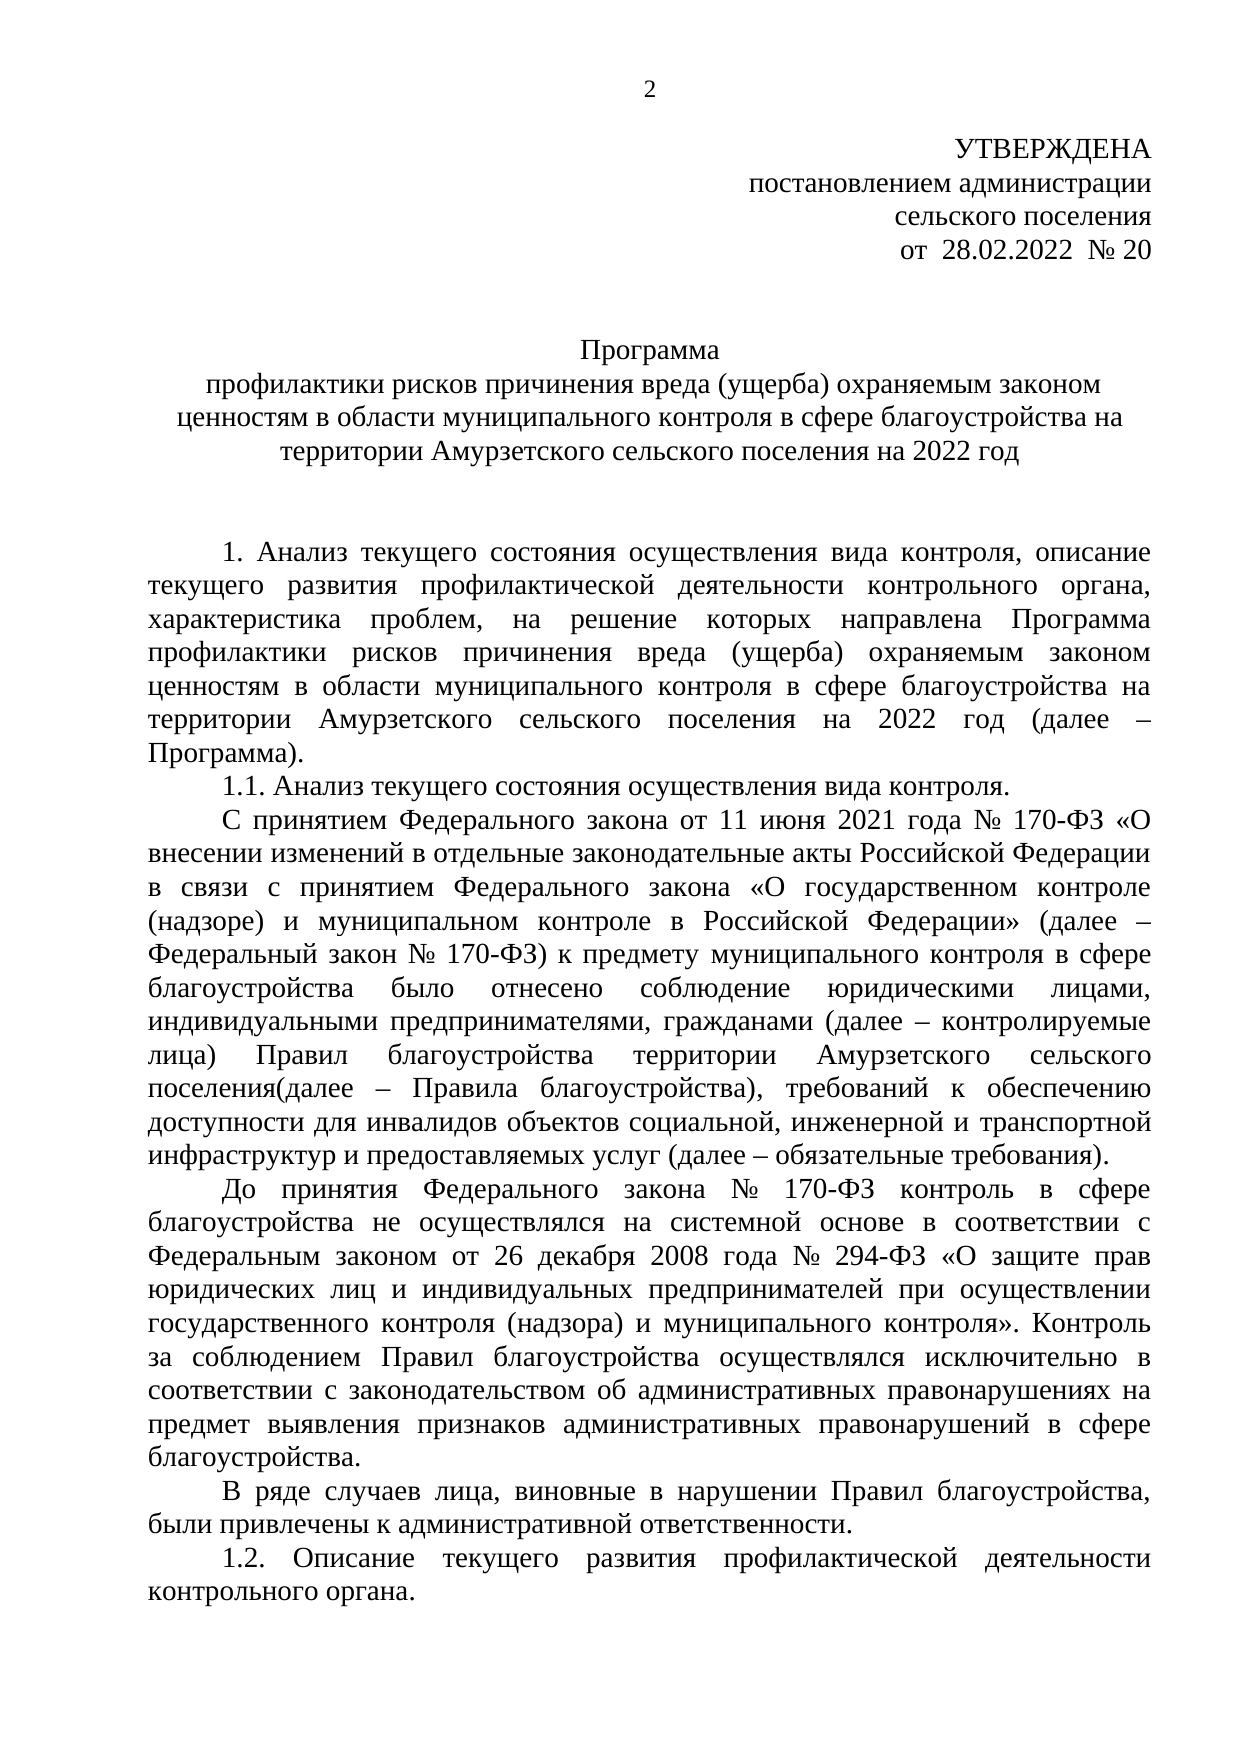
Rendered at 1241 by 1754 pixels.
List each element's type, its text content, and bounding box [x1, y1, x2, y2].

text С принятием Федерального закона от 11 июня 2021 года № 170-ФЗ «О внесении изменений в отдельные законодательные акты Российской Федерации в связи с принятием Федерального закона «О государственном контроле (надзоре) и муниципальном контроле в Российской Федерации» (далее – Федеральный закон № 170-ФЗ) к предмету муниципального контроля в сфере благоустройства было отнесено соблюдение юридическими лицами, индивидуальными предпринимателями, гражданами (далее – контролируемые лица) Правил благоустройства территории Амурзетского сельского поселения(далее – Правила благоустройства), требований к обеспечению доступности для инвалидов объектов социальной, инженерной и транспортной инфраструктур и предоставляемых услуг (далее – обязательные требования). [148, 1121, 1152, 1171]
text Программа [148, 332, 1152, 366]
text сельского поселения [148, 198, 1152, 232]
text постановлением администрации [148, 165, 1152, 198]
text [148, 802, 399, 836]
text 1.1. Анализ текущего состояния осуществления вида контроля. [148, 768, 1152, 802]
text от 28.02.2022 № 20 [148, 232, 1152, 265]
text 1.2. Описание текущего развития профилактической деятельности контрольного органа. [148, 1540, 1152, 1607]
text 1. Анализ текущего состояния осуществления вида контроля, описание текущего развития профилактической деятельности контрольного органа, характеристика проблем, на решение которых направлена Программа профилактики рисков причинения вреда (ущерба) охраняемым законом ценностям в области муниципального контроля в сфере благоустройства на территории Амурзетского сельского поселения на 2022 год (далее – Программа). [148, 534, 1152, 768]
text С принятием Федерального закона от 11 июня 2021 года № 170-ФЗ «О внесении изменений в отдельные законодательные акты Российской Федерации в связи с принятием Федерального закона «О государственном контроле (надзоре) и муниципальном контроле в Российской Федерации» (далее – Федеральный закон № 170-ФЗ) к предмету муниципального контроля в сфере благоустройства было отнесено соблюдение юридическими лицами, индивидуальными предпринимателями, гражданами (далее – контролируемые лица) Правил благоустройства территории Амурзетского сельского поселения(далее – Правила благоустройства), требований к обеспечению доступности для инвалидов объектов социальной, инженерной и транспортной инфраструктур и предоставляемых услуг (далее – обязательные требования). [148, 936, 1152, 1104]
text УТВЕРЖДЕНА [148, 131, 1152, 165]
text До принятия Федерального закона № 170-ФЗ контроль в сфере благоустройства не осуществлялся на системной основе в соответствии с Федеральным законом от 26 декабря 2008 года № 294-ФЗ «О защите прав юридических лиц и индивидуальных предпринимателей при осуществлении государственного контроля (надзора) и муниципального контроля». Контроль за соблюдением Правил благоустройства осуществлялся исключительно в соответствии с законодательством об административных правонарушениях на предмет выявления признаков административных правонарушений в сфере благоустройства. [148, 1171, 1152, 1238]
text В ряде случаев лица, виновные в нарушении Правил благоустройства, были привлечены к административной ответственности. [148, 1473, 1152, 1540]
text До принятия Федерального закона № 170-ФЗ контроль в сфере благоустройства не осуществлялся на системной основе в соответствии с Федеральным законом от 26 декабря 2008 года № 294-ФЗ «О защите прав юридических лиц и индивидуальных предпринимателей при осуществлении государственного контроля (надзора) и муниципального контроля». Контроль за соблюдением Правил благоустройства осуществлялся исключительно в соответствии с законодательством об административных правонарушениях на предмет выявления признаков административных правонарушений в сфере благоустройства. [148, 1339, 1152, 1473]
text профилактики рисков причинения вреда (ущерба) охраняемым законом ценностям в области муниципального контроля в сфере благоустройства на территории Амурзетского сельского поселения на 2022 год [148, 366, 1152, 467]
